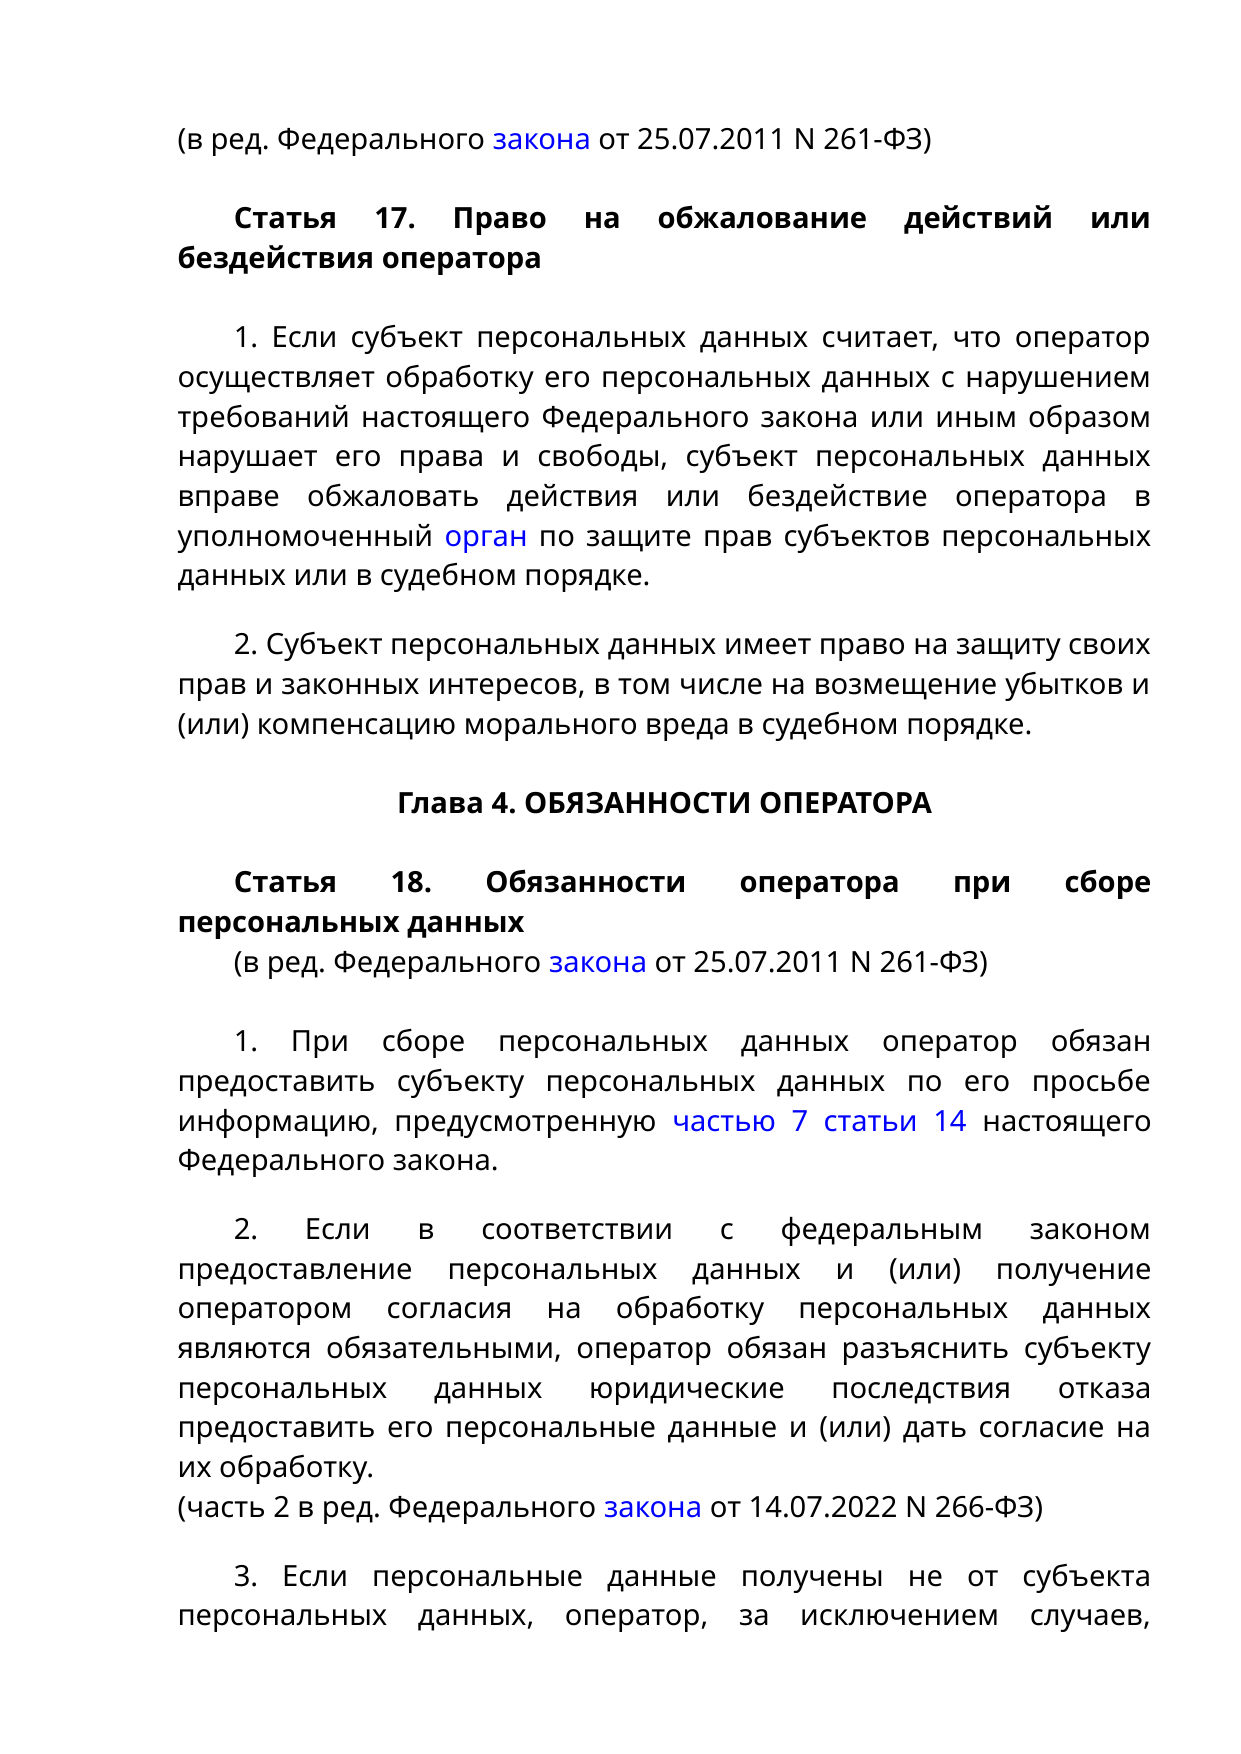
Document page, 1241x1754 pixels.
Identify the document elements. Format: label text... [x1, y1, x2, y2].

text (в ред. Федерального закона от 25.07.2011 N 261-ФЗ) [177, 941, 1152, 981]
title Глава 4. ОБЯЗАННОСТИ ОПЕРАТОРА [177, 782, 1152, 822]
text 1. При сборе персональных данных оператор обязан предоставить субъекту персональных данных по его просьбе информацию, предусмотренную частью 7 статьи 14 настоящего Федерального закона. [177, 1020, 1152, 1179]
text 2. Субъект персональных данных имеет право на защиту своих прав и законных интересов, в том числе на возмещение убытков и (или) компенсацию морального вреда в судебном порядке. [177, 623, 1152, 743]
text (часть 2 в ред. Федерального закона от 14.07.2022 N 266-ФЗ) [177, 1486, 1152, 1526]
title Статья 17. Право на обжалование действий или бездействия оператора [177, 197, 1152, 277]
text 1. Если субъект персональных данных считает, что оператор осуществляет обработку его персональных данных с нарушением требований настоящего Федерального закона или иным образом нарушает его права и свободы, субъект персональных данных вправе обжаловать действия или бездействие оператора в уполномоченный орган по защите прав субъектов персональных данных или в судебном порядке. [177, 317, 1152, 594]
title Статья 18. Обязанности оператора при сборе персональных данных [177, 862, 1152, 941]
text 2. Если в соответствии с федеральным законом предоставление персональных данных и (или) получение оператором согласия на обработку персональных данных являются обязательными, оператор обязан разъяснить субъекту персональных данных юридические последствия отказа предоставить его персональные данные и (или) дать согласие на их обработку. [177, 1208, 1152, 1486]
text (в ред. Федерального закона от 25.07.2011 N 261-ФЗ) [177, 118, 1152, 158]
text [177, 1555, 1152, 1634]
